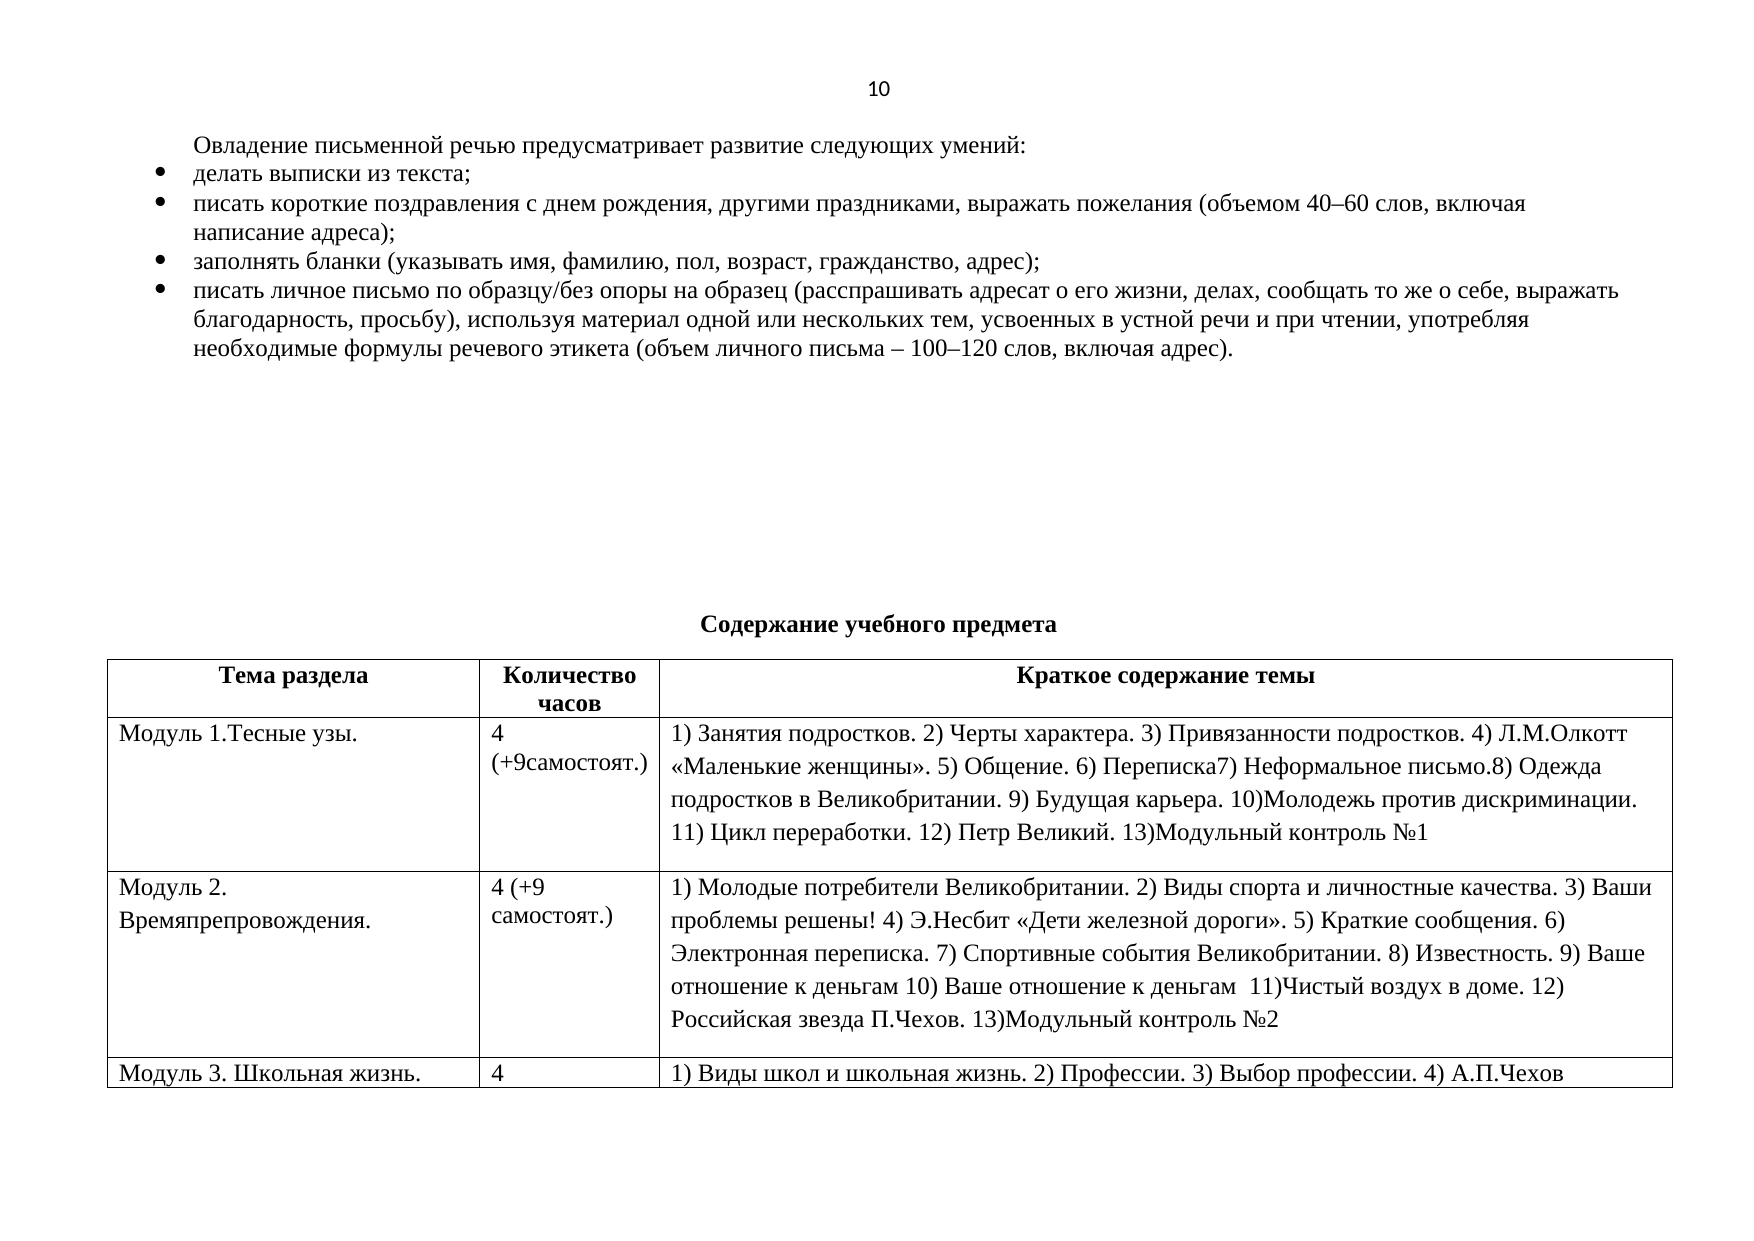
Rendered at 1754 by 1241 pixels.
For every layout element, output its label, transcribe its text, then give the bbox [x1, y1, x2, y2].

text Овладение письменной речью предусматривает развитие следующих умений: [193, 130, 1639, 158]
table_cell Модуль 2. Времяпрепровождения. [108, 872, 479, 1057]
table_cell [108, 1058, 479, 1087]
table_cell 4 (+9 самостоят.) [480, 872, 659, 1057]
list писать короткие поздравления с днем рождения, другими праздниками, выражать пожелания (объемом 40–60 слов, включая написание адреса); [156, 188, 1639, 246]
text Содержание учебного предмета [118, 609, 1639, 638]
table_cell 1) Занятия подростков. 2) Черты характера. 3) Привязанности подростков. 4) Л.М.Олкотт «Маленькие женщины». 5) Общение. 6) Переписка7) Неформальное письмо.8) Одежда подростков в Великобритании. 9) Будущая карьера. 10)Молодежь против дискриминации. 11) Цикл переработки. 12) Петр Великий. 13)Модульный контроль №1 [660, 718, 1672, 871]
table_cell 4 (+8самостоят) [480, 1058, 659, 1087]
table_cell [660, 1058, 1672, 1087]
list писать личное письмо по образцу/без опоры на образец (расспрашивать адресат о его жизни, делах, сообщать то же о себе, выражать благодарность, просьбу), используя материал одной или нескольких тем, усвоенных в устной речи и при чтении, употребляя необходимые формулы речевого этикета (объем личного письма – 100–120 слов, включая адрес). [156, 275, 1639, 362]
table_cell 1) Молодые потребители Великобритании. 2) Виды спорта и личностные качества. 3) Ваши проблемы решены! 4) Э.Несбит «Дети железной дороги». 5) Краткие сообщения. 6) Электронная переписка. 7) Спортивные события Великобритании. 8) Известность. 9) Ваше отношение к деньгам 10) Ваше отношение к деньгам 11)Чистый воздух в доме. 12) Российская звезда П.Чехов. 13)Модульный контроль №2 [660, 872, 1672, 1057]
table_header Тема раздела [108, 660, 479, 717]
table_header Краткое содержание темы [660, 660, 1672, 717]
table_header Количество часов [480, 660, 659, 717]
list заполнять бланки (указывать имя, фамилию, пол, возраст, гражданство, адрес); [156, 246, 1639, 275]
table_cell 4 (+9самостоят.) [480, 718, 659, 871]
table_cell Модуль 1.Тесные узы. [108, 718, 479, 871]
list делать выписки из текста; [156, 158, 1639, 188]
